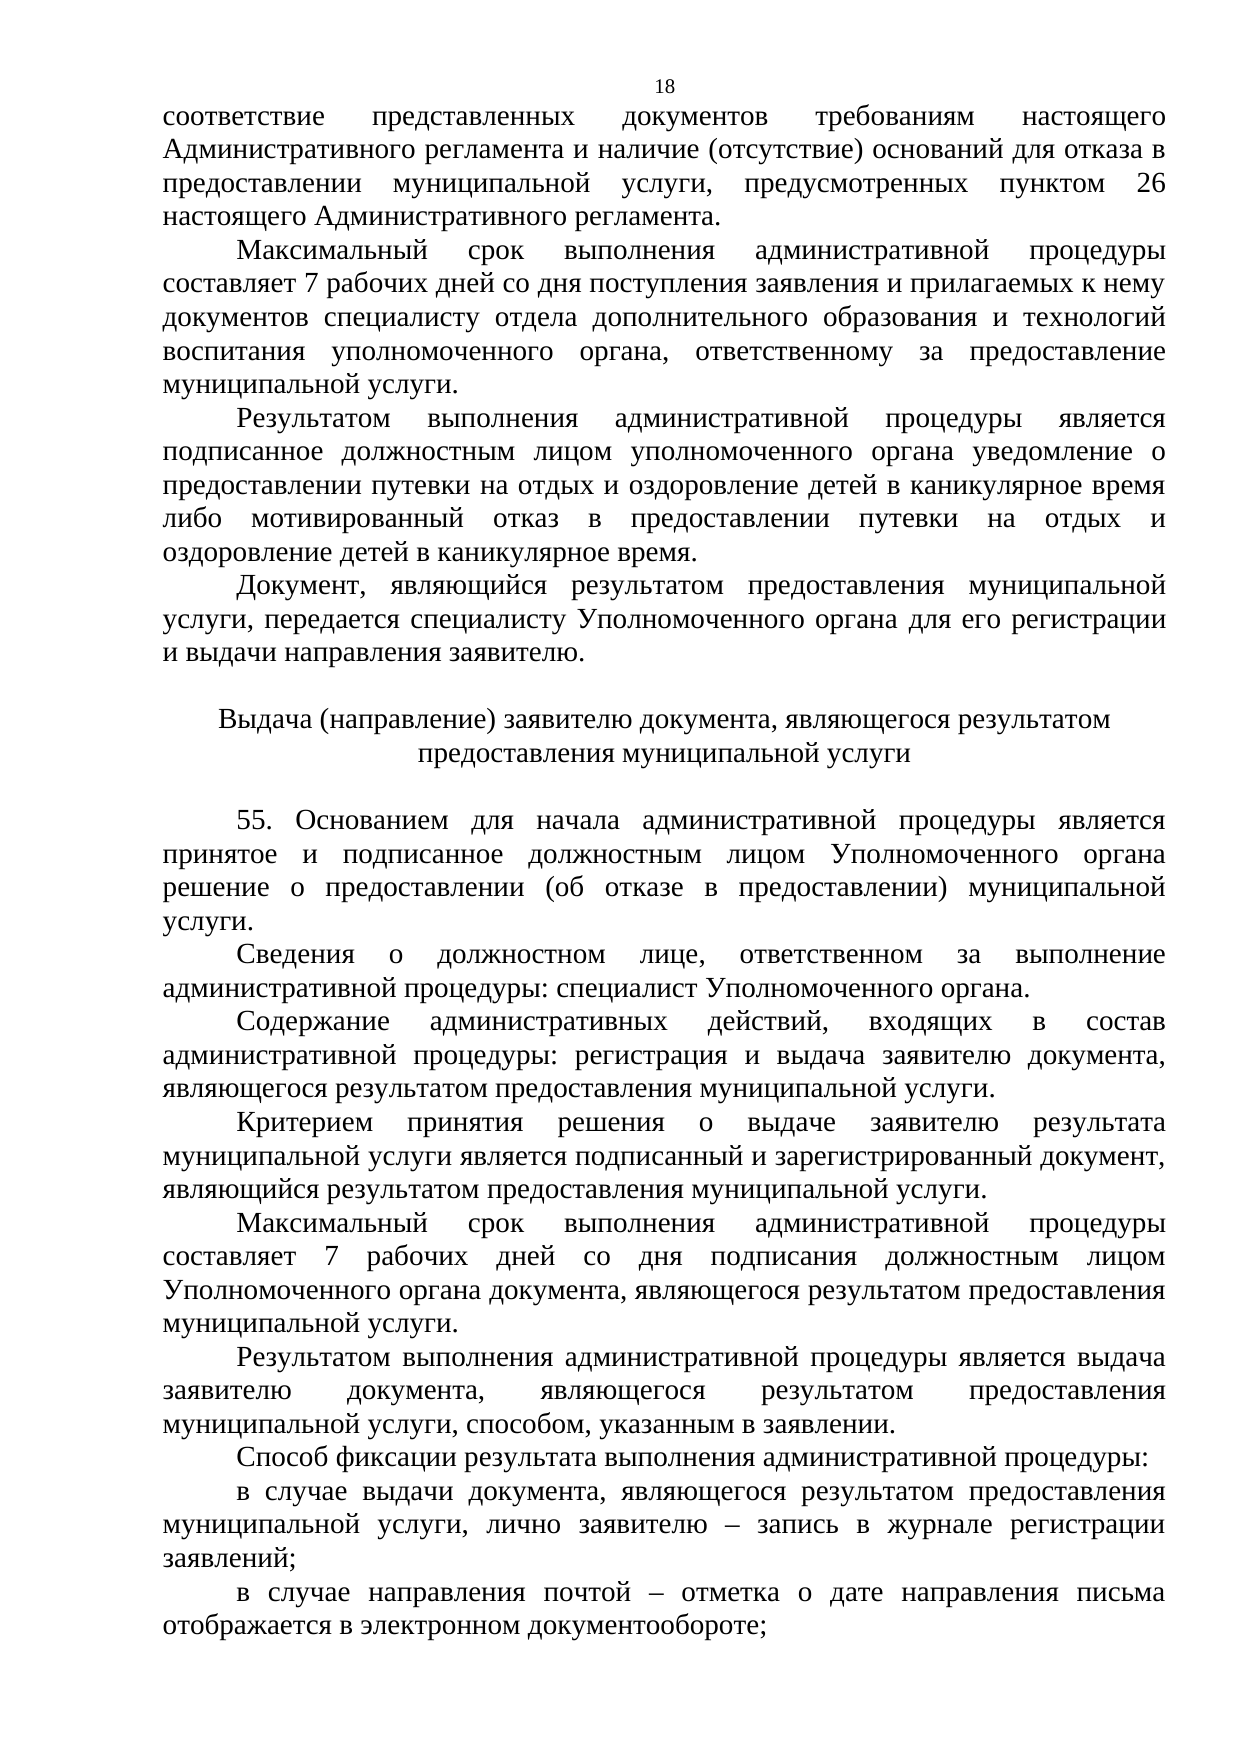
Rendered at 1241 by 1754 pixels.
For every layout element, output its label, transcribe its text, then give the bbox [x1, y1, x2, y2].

text Сведения о должностном лице, ответственном за выполнение административной процедуры: специалист Уполномоченного органа. [162, 936, 1167, 1003]
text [162, 98, 1167, 232]
text 55. Основанием для начала административной процедуры является принятое и подписанное должностным лицом Уполномоченного органа решение о предоставлении (об отказе в предоставлении) муниципальной услуги. [162, 802, 1167, 936]
text Документ, являющийся результатом предоставления муниципальной услуги, передается специалисту Уполномоченного органа для его регистрации и выдачи направления заявителю. [162, 567, 1167, 668]
text в случае направления почтой – отметка о дате направления письма отображается в электронном документообороте; [162, 1574, 1167, 1641]
text Выдача (направление) заявителю документа, являющегося результатом предоставления муниципальной услуги [162, 702, 1167, 769]
text Критерием принятия решения о выдаче заявителю результата муниципальной услуги является подписанный и зарегистрированный документ, являющийся результатом предоставления муниципальной услуги. [162, 1104, 1167, 1205]
text в случае выдачи документа, являющегося результатом предоставления муниципальной услуги, лично заявителю – запись в журнале регистрации заявлений; [162, 1473, 1167, 1574]
text Максимальный срок выполнения административной процедуры составляет 7 рабочих дней со дня подписания должностным лицом Уполномоченного органа документа, являющегося результатом предоставления муниципальной услуги. [162, 1205, 1167, 1339]
text Способ фиксации результата выполнения административной процедуры: [162, 1439, 1167, 1473]
text Содержание административных действий, входящих в состав административной процедуры: регистрация и выдача заявителю документа, являющегося результатом предоставления муниципальной услуги. [162, 1003, 1167, 1104]
text Результатом выполнения административной процедуры является подписанное должностным лицом уполномоченного органа уведомление о предоставлении путевки на отдых и оздоровление детей в каникулярное время либо мотивированный отказ в предоставлении путевки на отдых и оздоровление детей в каникулярное время. [162, 400, 1167, 567]
text Максимальный срок выполнения административной процедуры составляет 7 рабочих дней со дня поступления заявления и прилагаемых к нему документов специалисту отдела дополнительного образования и технологий воспитания уполномоченного органа, ответственному за предоставление муниципальной услуги. [162, 232, 1167, 400]
text Результатом выполнения административной процедуры является выдача заявителю документа, являющегося результатом предоставления муниципальной услуги, способом, указанным в заявлении. [162, 1339, 1167, 1439]
